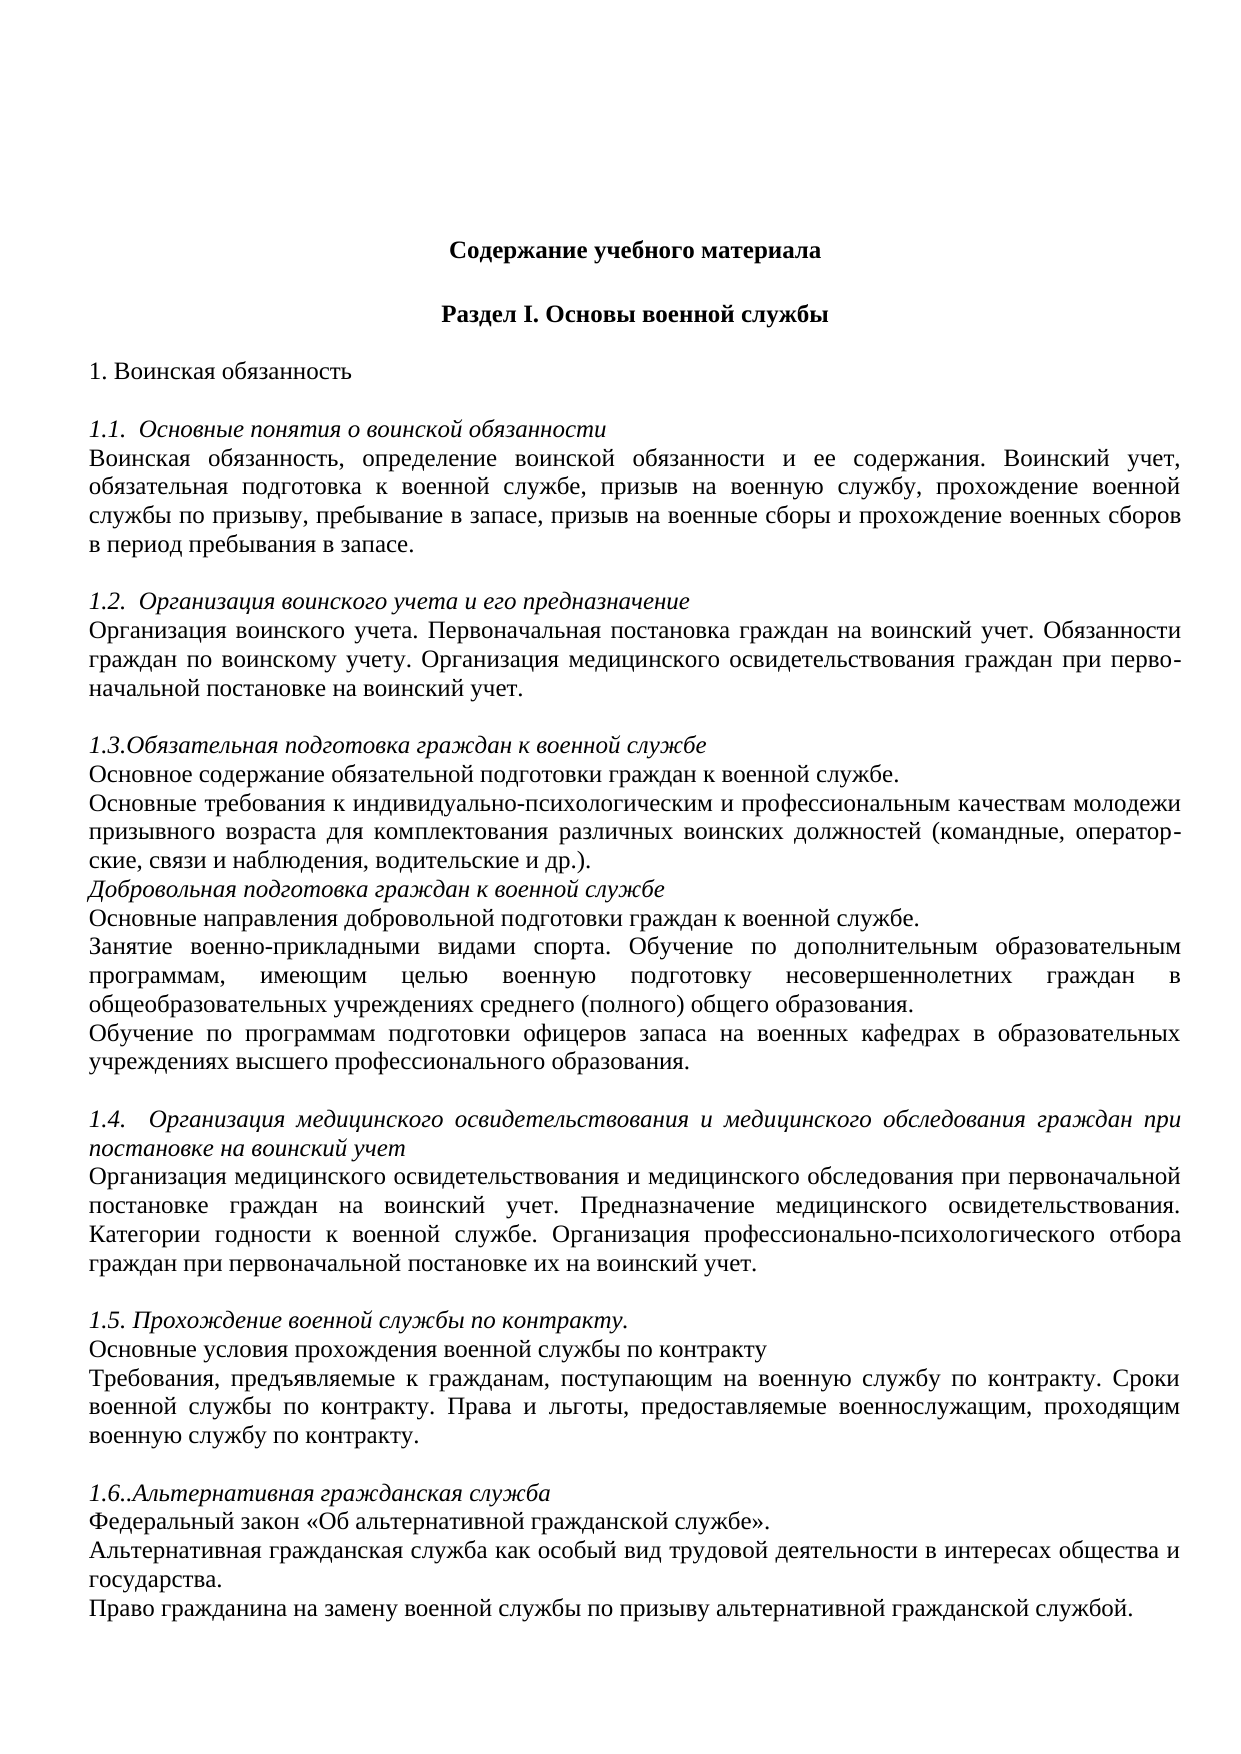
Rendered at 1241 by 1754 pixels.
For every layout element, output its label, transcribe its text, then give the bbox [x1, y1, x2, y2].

text 1.6..Альтернативная гражданская служба [89, 1478, 1181, 1506]
text 1.1. Основные понятия о воинской обязанности [89, 414, 1181, 443]
text Основные направления добровольной подготовки граждан к военной службе. [89, 903, 1181, 931]
text Занятие военно-прикладными видами спорта. Обучение по дополнительным образовательным программам, имеющим целью военную подготовку несовершеннолетних граждан в общеобразовательных учреждениях среднего (полного) общего образования. [89, 931, 1181, 1018]
text Альтернативная гражданская служба как особый вид трудовой деятельности в интересах общества и государства. [89, 1535, 1181, 1593]
text Основные требования к индивидуально-психологическим и профессиональным качествам молодежи призывного возраста для комплектования различных воинских должностей (командные, операторские, связи и наблюдения, водительские и др.). [89, 788, 1181, 874]
text Основное содержание обязательной подготовки граждан к военной службе. [89, 759, 1181, 788]
text Воинская обязанность, определение воинской обязанности и ее содержания. Воинский учет, обязательная подготовка к военной службе, призыв на военную службу, прохождение военной службы по призыву, пребывание в запасе, призыв на военные сборы и прохождение военных сборов в период пребывания в запасе. [89, 443, 1181, 558]
text Федеральный закон «Об альтернативной гражданской службе». [89, 1506, 1181, 1535]
text Основные условия прохождения военной службы по контракту [89, 1334, 1181, 1363]
text Обучение по программам подготовки офицеров запаса на военных кафедрах в образовательных учреждениях высшего профессионального образования. [89, 1018, 1181, 1075]
text Организация медицинского освидетельствования и медицинского обследования при первоначальной постановке граждан на воинский учет. Предназначение медицинского освидетельствования. Категории годности к военной службе. Организация профессионально-психологического отбора граждан при первоначальной постановке их на воинский учет. [89, 1161, 1181, 1276]
text 1. Воинская обязанность [89, 356, 1181, 385]
text Раздел I. Основы военной службы [89, 299, 1181, 328]
text Требования, предъявляемые к гражданам, поступающим на военную службу по контракту. Сроки военной службы по контракту. Права и льготы, предоставляемые военнослужащим, проходящим военную службу по контракту. [89, 1363, 1181, 1449]
text Организация воинского учета. Первоначальная постановка граждан на воинский учет. Обязанности граждан по воинскому учету. Организация медицинского освидетельствования граждан при первоначальной постановке на воинский учет. [89, 615, 1181, 701]
subtitle Содержание учебного материала [89, 235, 1181, 264]
text Право гражданина на замену военной службы по призыву альтернативной гражданской службой. [89, 1593, 1181, 1621]
text Добровольная подготовка граждан к военной службе [89, 874, 1181, 903]
text 1.2. Организация воинского учета и его предназначение [89, 586, 1181, 615]
text 1.3.Обязательная подготовка граждан к военной службе [89, 730, 1181, 759]
text 1.4. Организация медицинского освидетельствования и медицинского обследования граждан при постановке на воинский учет [89, 1104, 1181, 1161]
text 1.5. Прохождение военной службы по контракту. [89, 1305, 1181, 1334]
